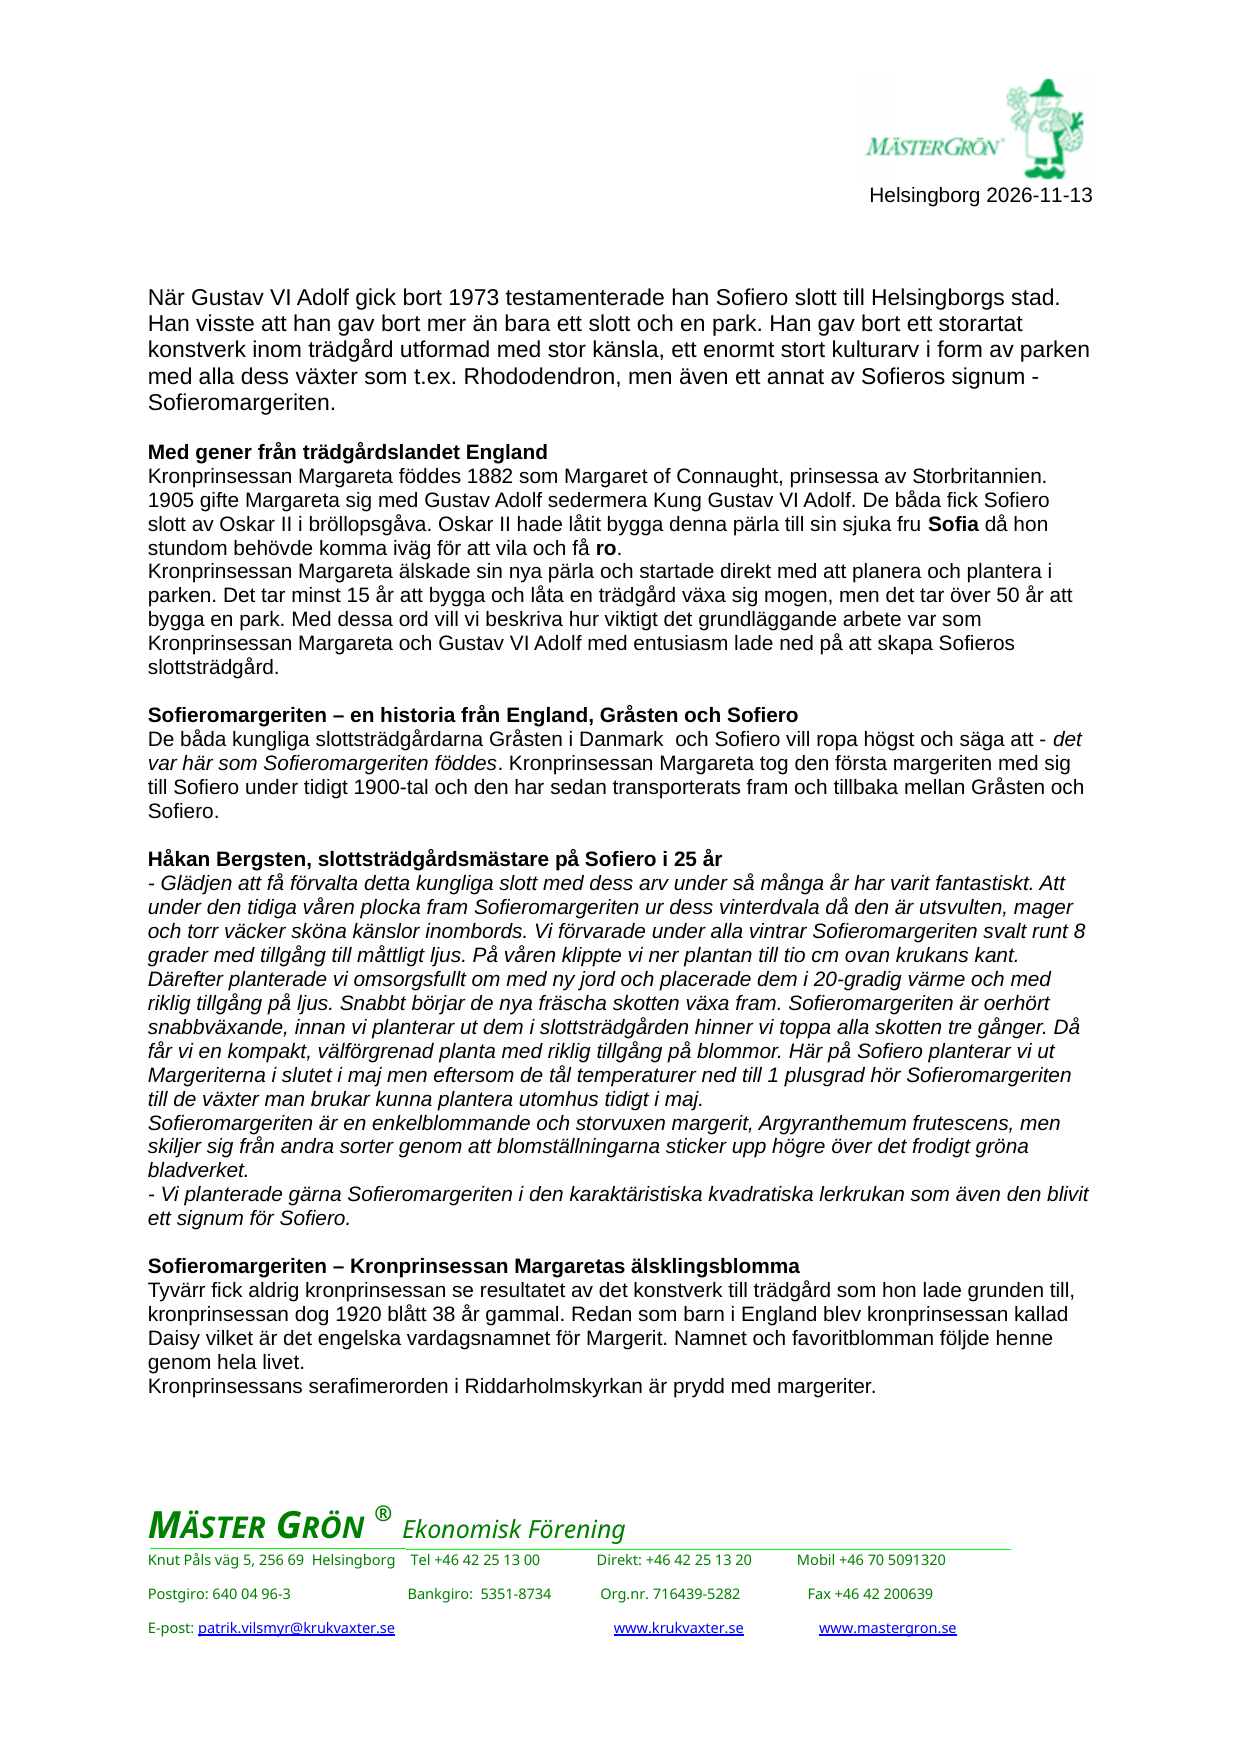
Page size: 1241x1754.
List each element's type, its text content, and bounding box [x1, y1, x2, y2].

text - Glädjen att få förvalta detta kungliga slott med dess arv under så många år har varit fantastiskt. Att under den tidiga våren plocka fram Sofieromargeriten ur dess vinterdvala då den är utsvulten, mager och torr väcker sköna känslor inombords. Vi förvarade under alla vintrar Sofieromargeriten svalt runt 8 grader med tillgång till måttligt ljus. På våren klippte vi ner plantan till tio cm ovan krukans kant. Därefter planterade vi omsorgsfullt om med ny jord och placerade dem i 20-gradig värme och med riklig tillgång på ljus. Snabbt börjar de nya fräscha skotten växa fram. Sofieromargeriten är oerhört snabbväxande, innan vi planterar ut dem i slottsträdgården hinner vi toppa alla skotten tre gånger. Då får vi en kompakt, välförgrenad planta med riklig tillgång på blommor. Här på Sofiero planterar vi ut Margeriterna i slutet i maj men eftersom de tål temperaturer ned till 1 plusgrad hör Sofieromargeriten till de växter man brukar kunna plantera utomhus tidigt i maj. Sofieromargeriten är en enkelblommande och storvuxen margerit, Argyranthemum frutescens, men skiljer sig från andra sorter genom att blomställningarna sticker upp högre över det frodigt gröna bladverket. - Vi planterade gärna Sofieromargeriten i den karaktäristiska kvadratiska lerkrukan som även den blivit ett signum för Sofiero. [148, 871, 1093, 1230]
text När Gustav VI Adolf gick bort 1973 testamenterade han Sofiero slott till Helsingborgs stad. Han visste att han gav bort mer än bara ett slott och en park. Han gav bort ett storartat konstverk inom trädgård utformad med stor känsla, ett enormt stort kulturarv i form av parken med alla dess växter som t.ex. Rhododendron, men även ett annat av Sofieros signum - Sofieromargeriten. [148, 284, 1093, 416]
text De båda kungliga slottsträdgårdarna Gråsten i Danmark och Sofiero vill ropa högst och säga att - det var här som Sofieromargeriten föddes. Kronprinsessan Margareta tog den första margeriten med sig till Sofiero under tidigt 1900-tal och den har sedan transporterats fram och tillbaka mellan Gråsten och Sofiero. Håkan Bergsten, slottsträdgårdsmästare på Sofiero i 25 år [148, 727, 1093, 871]
text Kronprinsessans serafimerorden i Riddarholmskyrkan är prydd med margeriter. [148, 1374, 1093, 1398]
text Kronprinsessan Margareta älskade sin nya pärla och startade direkt med att planera och plantera i parken. Det tar minst 15 år att bygga och låta en trädgård växa sig mogen, men det tar över 50 år att bygga en park. Med dessa ord vill vi beskriva hur viktigt det grundläggande arbete var som Kronprinsessan Margareta och Gustav VI Adolf med entusiasm lade ned på att skapa Sofieros slottsträdgård. [148, 559, 1093, 679]
text Kronprinsessan Margareta föddes 1882 som Margaret of Connaught, prinsessa av Storbritannien. 1905 gifte Margareta sig med Gustav Adolf sedermera Kung Gustav VI Adolf. De båda fick Sofiero slott av Oskar II i bröllopsgåva. Oskar II hade låtit bygga denna pärla till sin sjuka fru Sofia då hon stundom behövde komma iväg för att vila och få ro. [148, 463, 1093, 559]
text Sofieromargeriten – Kronprinsessan Margaretas älsklingsblomma [148, 1230, 1093, 1278]
text Tyvärr fick aldrig kronprinsessan se resultatet av det konstverk till trädgård som hon lade grunden till, kronprinsessan dog 1920 blått 38 år gammal. Redan som barn i England blev kronprinsessan kallad Daisy vilket är det engelska vardagsnamnet för Margerit. Namnet och favoritblomman följde henne genom hela livet. [148, 1278, 1093, 1374]
text Sofieromargeriten – en historia från England, Gråsten och Sofiero [148, 679, 1093, 727]
text Med gener från trädgårdslandet England [148, 416, 1093, 463]
picture [858, 73, 1093, 184]
